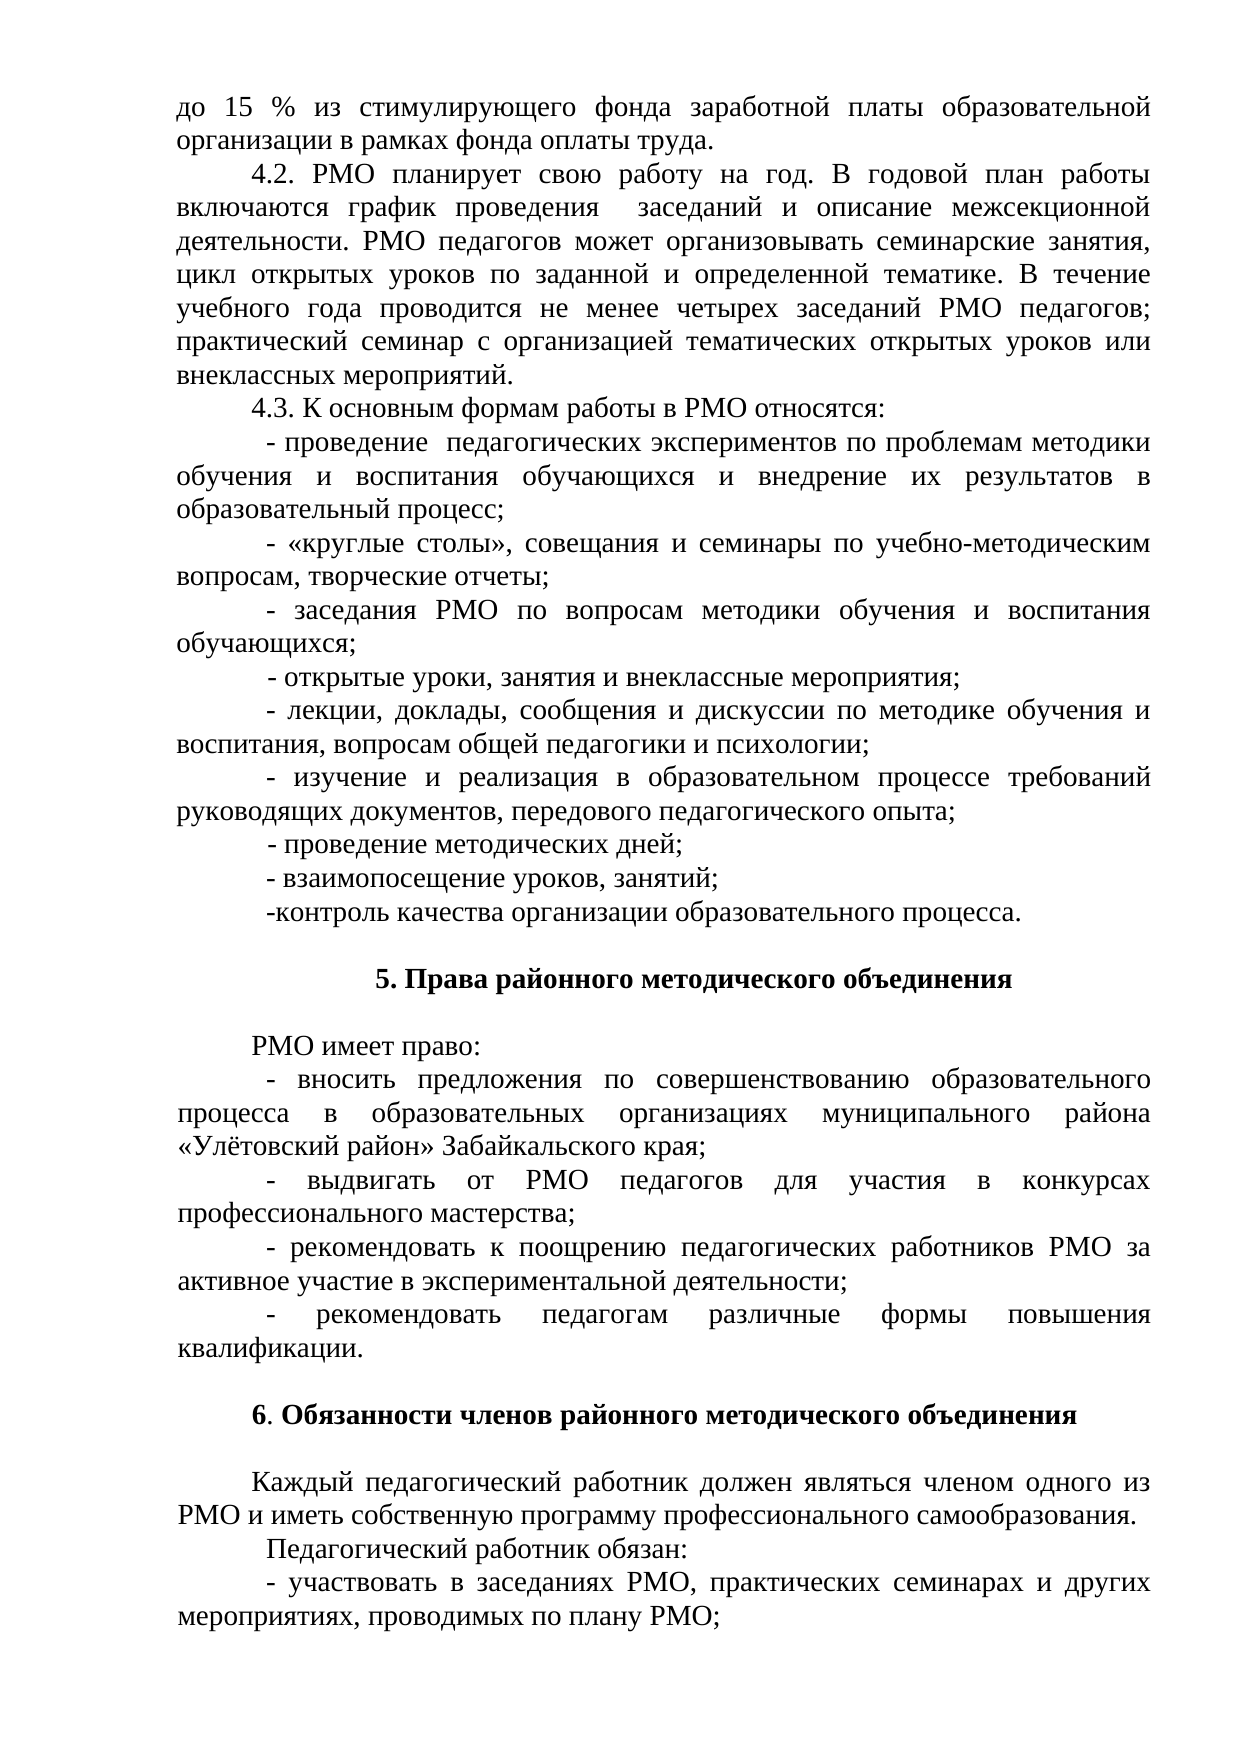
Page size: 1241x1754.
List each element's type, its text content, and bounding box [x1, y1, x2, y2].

text - проведение педагогических экспериментов по проблемам методики обучения и воспитания обучающихся и внедрение их результатов в образовательный процесс; [176, 424, 1152, 525]
text -контроль качества организации образовательного процесса. [176, 894, 1152, 927]
list 5. Права районного методического объединения [236, 961, 1152, 994]
text - «круглые столы», совещания и семинары по учебно-методическим вопросам, творческие отчеты; [176, 525, 1152, 592]
text - вносить предложения по совершенствованию образовательного процесса в образовательных организациях муниципального района «Улётовский район» Забайкальского края; [177, 1061, 1152, 1162]
text 4.2. РМО планирует свою работу на год. В годовой план работы включаются график проведения заседаний и описание межсекционной деятельности. РМО педагогов может организовывать семинарские занятия, цикл открытых уроков по заданной и определенной тематике. В течение учебного года проводится не менее четырех заседаний РМО педагогов; практический семинар с организацией тематических открытых уроков или внеклассных мероприятий. [176, 156, 1152, 391]
text - рекомендовать педагогам различные формы повышения квалификации. [177, 1296, 1152, 1363]
text 4.3. К основным формам работы в РМО относятся: [176, 391, 1152, 424]
text - заседания РМО по вопросам методики обучения и воспитания обучающихся; [176, 592, 1152, 659]
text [176, 89, 1152, 156]
text Педагогический работник обязан: [177, 1531, 1152, 1564]
text 6. Обязанности членов районного методического объединения [177, 1397, 1152, 1430]
text - рекомендовать к поощрению педагогических работников РМО за активное участие в экспериментальной деятельности; [177, 1229, 1152, 1296]
text - изучение и реализация в образовательном процессе требований руководящих документов, передового педагогического опыта; [176, 759, 1152, 827]
text РМО имеет право: [177, 1028, 1152, 1061]
text - лекции, доклады, сообщения и дискуссии по методике обучения и воспитания, вопросам общей педагогики и психологии; [176, 692, 1152, 759]
text - проведение методических дней; [177, 827, 1152, 860]
text - взаимопосещение уроков, занятий; [176, 860, 1152, 894]
text - участвовать в заседаниях РМО, практических семинарах и других мероприятиях, проводимых по плану РМО; [177, 1564, 1152, 1632]
text Каждый педагогический работник должен являться членом одного из РМО и иметь собственную программу профессионального самообразования. [177, 1464, 1152, 1531]
text - выдвигать от РМО педагогов для участия в конкурсах профессионального мастерства; [177, 1162, 1152, 1229]
text - открытые уроки, занятия и внеклассные мероприятия; [177, 659, 1152, 692]
